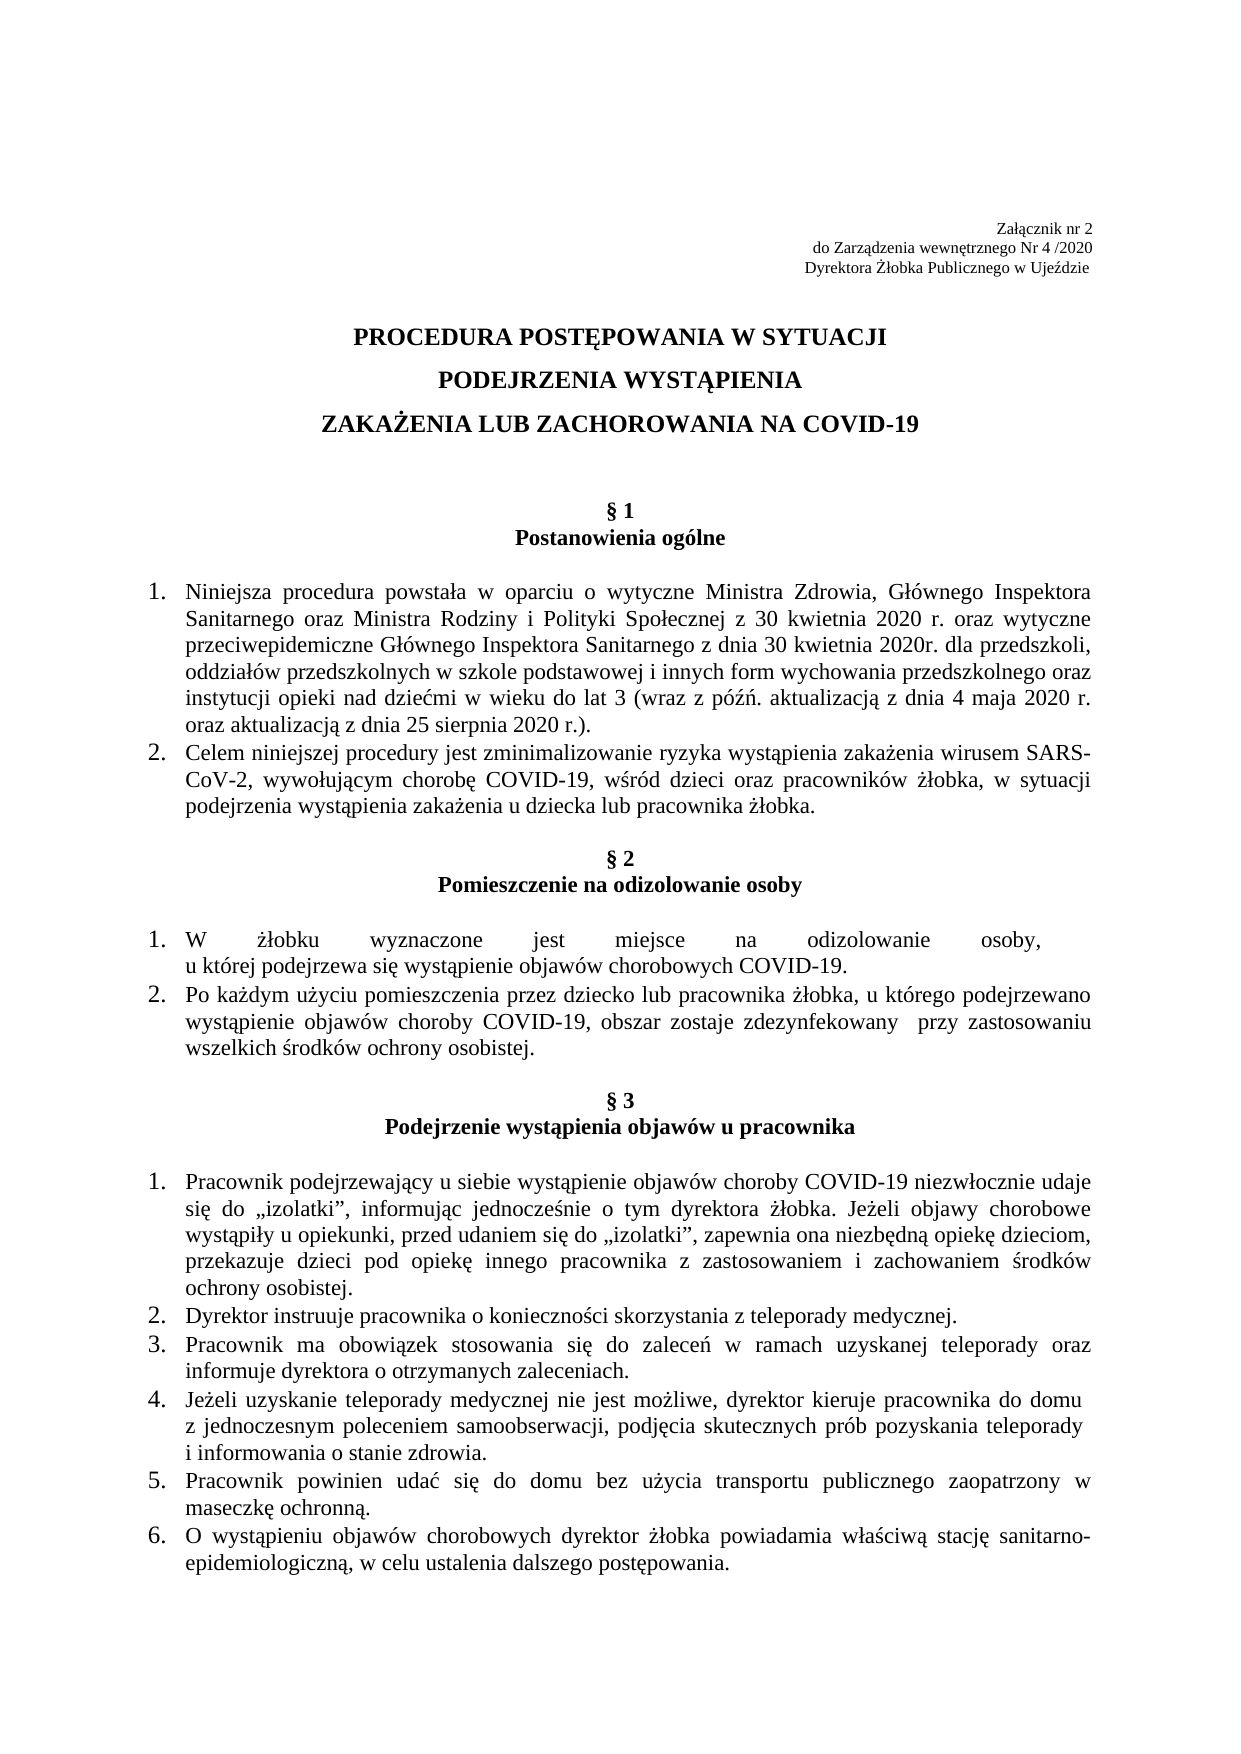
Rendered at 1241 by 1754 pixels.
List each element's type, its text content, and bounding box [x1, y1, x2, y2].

text § 2 [148, 845, 1093, 871]
list Dyrektor instruuje pracownika o konieczności skorzystania z teleporady medycznej. [148, 1300, 1093, 1329]
text PODEJRZENIA WYSTĄPIENIA [148, 365, 1093, 394]
text Załącznik nr 2 [738, 219, 1093, 238]
list Celem niniejszej procedury jest zminimalizowanie ryzyka wystąpienia zakażenia wirusem SARS-CoV-2, wywołującym chorobę COVID-19, wśród dzieci oraz pracowników żłobka, w sytuacji podejrzenia wystąpienia zakażenia u dziecka lub pracownika żłobka. [148, 737, 1093, 818]
list Pracownik ma obowiązek stosowania się do zaleceń w ramach uzyskanej teleporady oraz informuje dyrektora o otrzymanych zaleceniach. [148, 1329, 1093, 1384]
text Postanowienia ogólne [148, 524, 1093, 550]
list Po każdym użyciu pomieszczenia przez dziecko lub pracownika żłobka, u którego podejrzewano wystąpienie objawów choroby COVID-19, obszar zostaje zdezynfekowany przy zastosowaniu wszelkich środków ochrony osobistej. [148, 979, 1093, 1060]
text § 3 [148, 1087, 1093, 1113]
list Pracownik powinien udać się do domu bez użycia transportu publicznego zaopatrzony w maseczkę ochronną. [148, 1465, 1093, 1520]
list Pracownik podejrzewający u siebie wystąpienie objawów choroby COVID-19 niezwłocznie udaje się do „izolatki”, informując jednocześnie o tym dyrektora żłobka. Jeżeli objawy chorobowe wystąpiły u opiekunki, przed udaniem się do „izolatki”, zapewnia ona niezbędną opiekę dzieciom, przekazuje dzieci pod opiekę innego pracownika z zastosowaniem i zachowaniem środków ochrony osobistej. [148, 1166, 1093, 1300]
text ZAKAŻENIA LUB ZACHOROWANIA NA COVID-19 [148, 409, 1093, 437]
list Niniejsza procedura powstała w oparciu o wytyczne Ministra Zdrowia, Głównego Inspektora Sanitarnego oraz Ministra Rodziny i Polityki Społecznej z 30 kwietnia 2020 r. oraz wytyczne przeciwepidemiczne Głównego Inspektora Sanitarnego z dnia 30 kwietnia 2020r. dla przedszkoli, oddziałów przedszkolnych w szkole podstawowej i innych form wychowania przedszkolnego oraz instytucji opieki nad dziećmi w wieku do lat 3 (wraz z późń. aktualizacją z dnia 4 maja 2020 r. oraz aktualizacją z dnia 25 sierpnia 2020 r.). [148, 576, 1093, 737]
text do Zarządzenia wewnętrznego Nr 4 /2020 [738, 238, 1093, 257]
text PROCEDURA POSTĘPOWANIA W SYTUACJI [148, 322, 1093, 350]
text Pomieszczenie na odizolowanie osoby [148, 871, 1093, 897]
text § 1 [148, 497, 1093, 524]
list W żłobku wyznaczone jest miejsce na odizolowanie osoby, u której podejrzewa się wystąpienie objawów chorobowych COVID-19. [148, 924, 1093, 979]
text Podejrzenie wystąpienia objawów u pracownika [148, 1113, 1093, 1139]
list Jeżeli uzyskanie teleporady medycznej nie jest możliwe, dyrektor kieruje pracownika do domu z jednoczesnym poleceniem samoobserwacji, podjęcia skutecznych prób pozyskania teleporady i informowania o stanie zdrowia. [148, 1384, 1093, 1465]
text Dyrektora Żłobka Publicznego w Ujeździe [738, 257, 1093, 277]
list O wystąpieniu objawów chorobowych dyrektor żłobka powiadamia właściwą stację sanitarno-epidemiologiczną, w celu ustalenia dalszego postępowania. [148, 1520, 1093, 1576]
